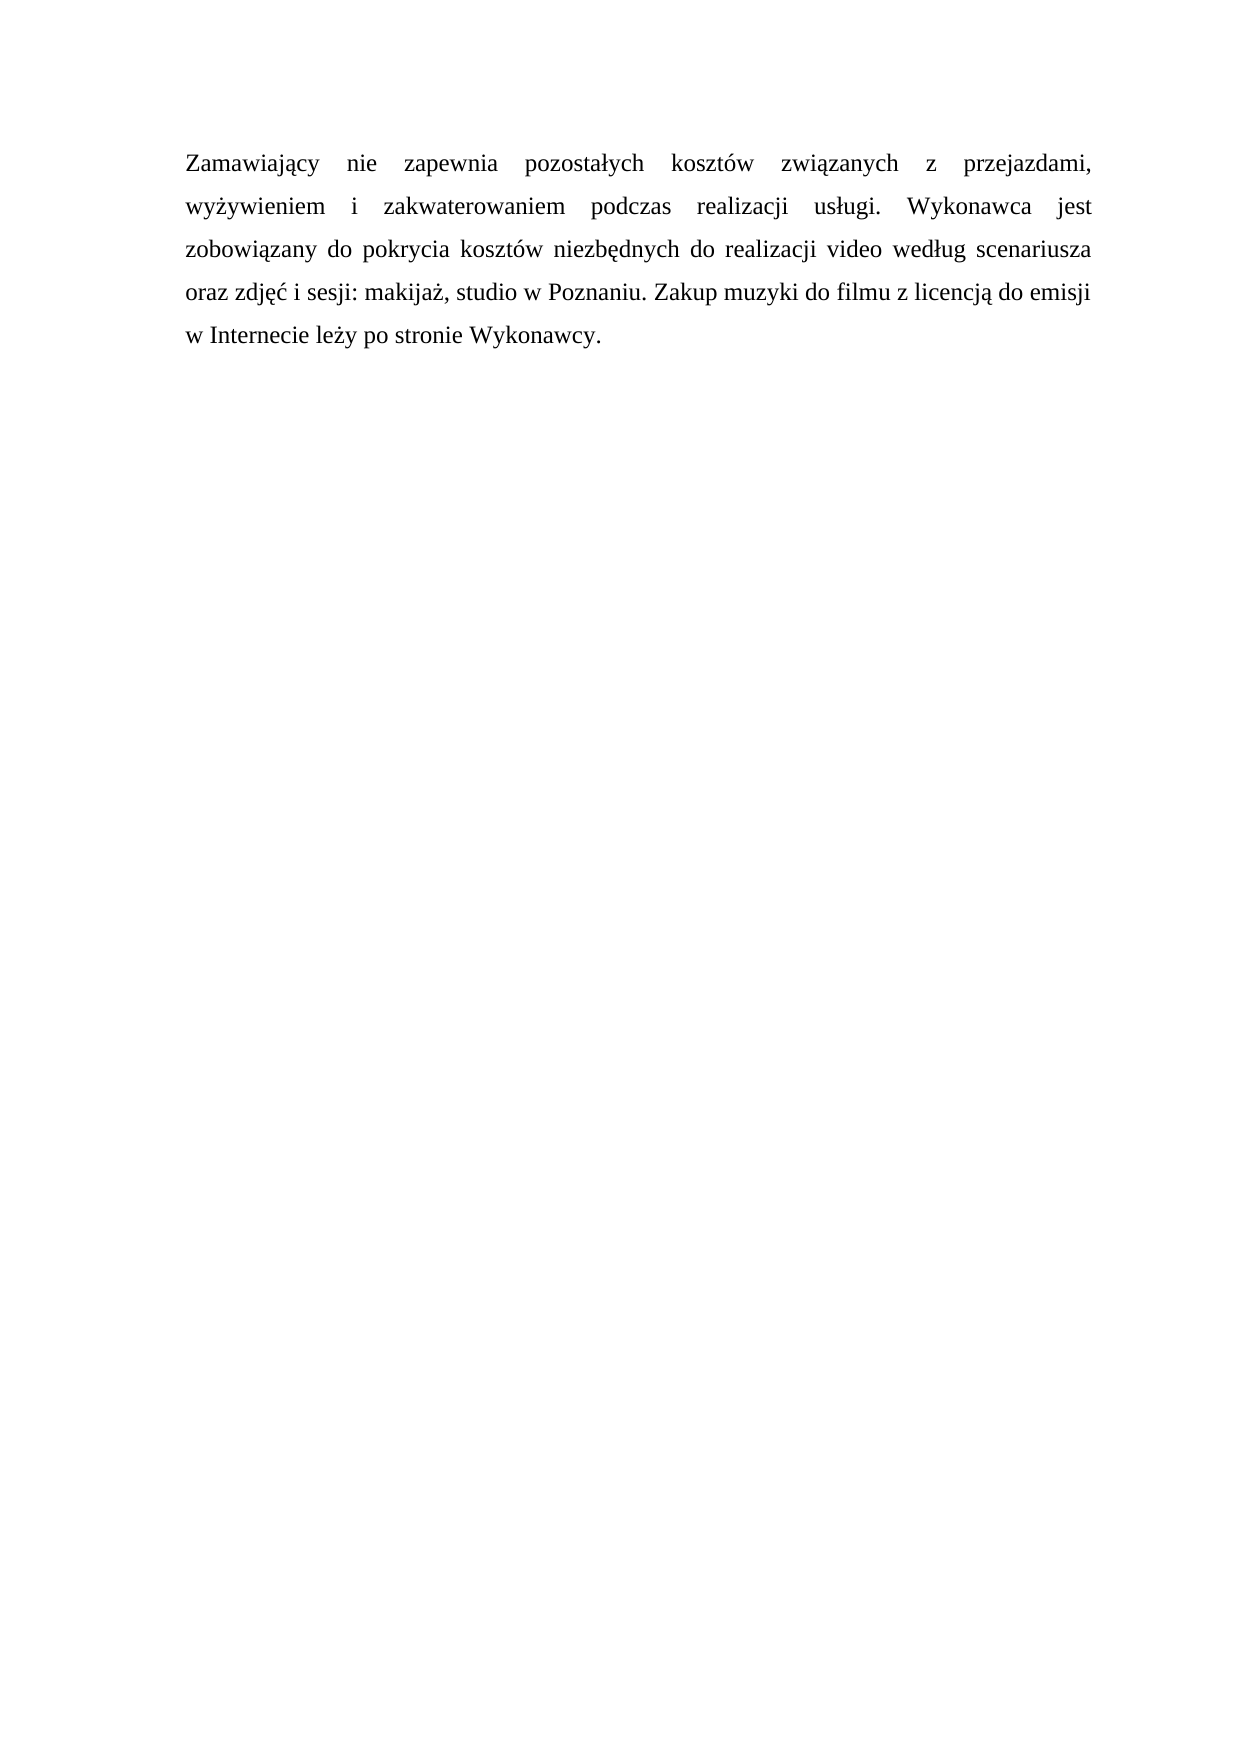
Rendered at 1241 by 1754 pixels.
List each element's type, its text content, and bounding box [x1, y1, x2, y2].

text Zamawiający nie zapewnia pozostałych kosztów związanych z przejazdami, wyżywieniem i zakwaterowaniem podczas realizacji usługi. Wykonawca jest zobowiązany do pokrycia kosztów niezbędnych do realizacji video według scenariusza oraz zdjęć i sesji: makijaż, studio w Poznaniu. Zakup muzyki do filmu z licencją do emisji w Internecie leży po stronie Wykonawcy. [185, 148, 1093, 349]
